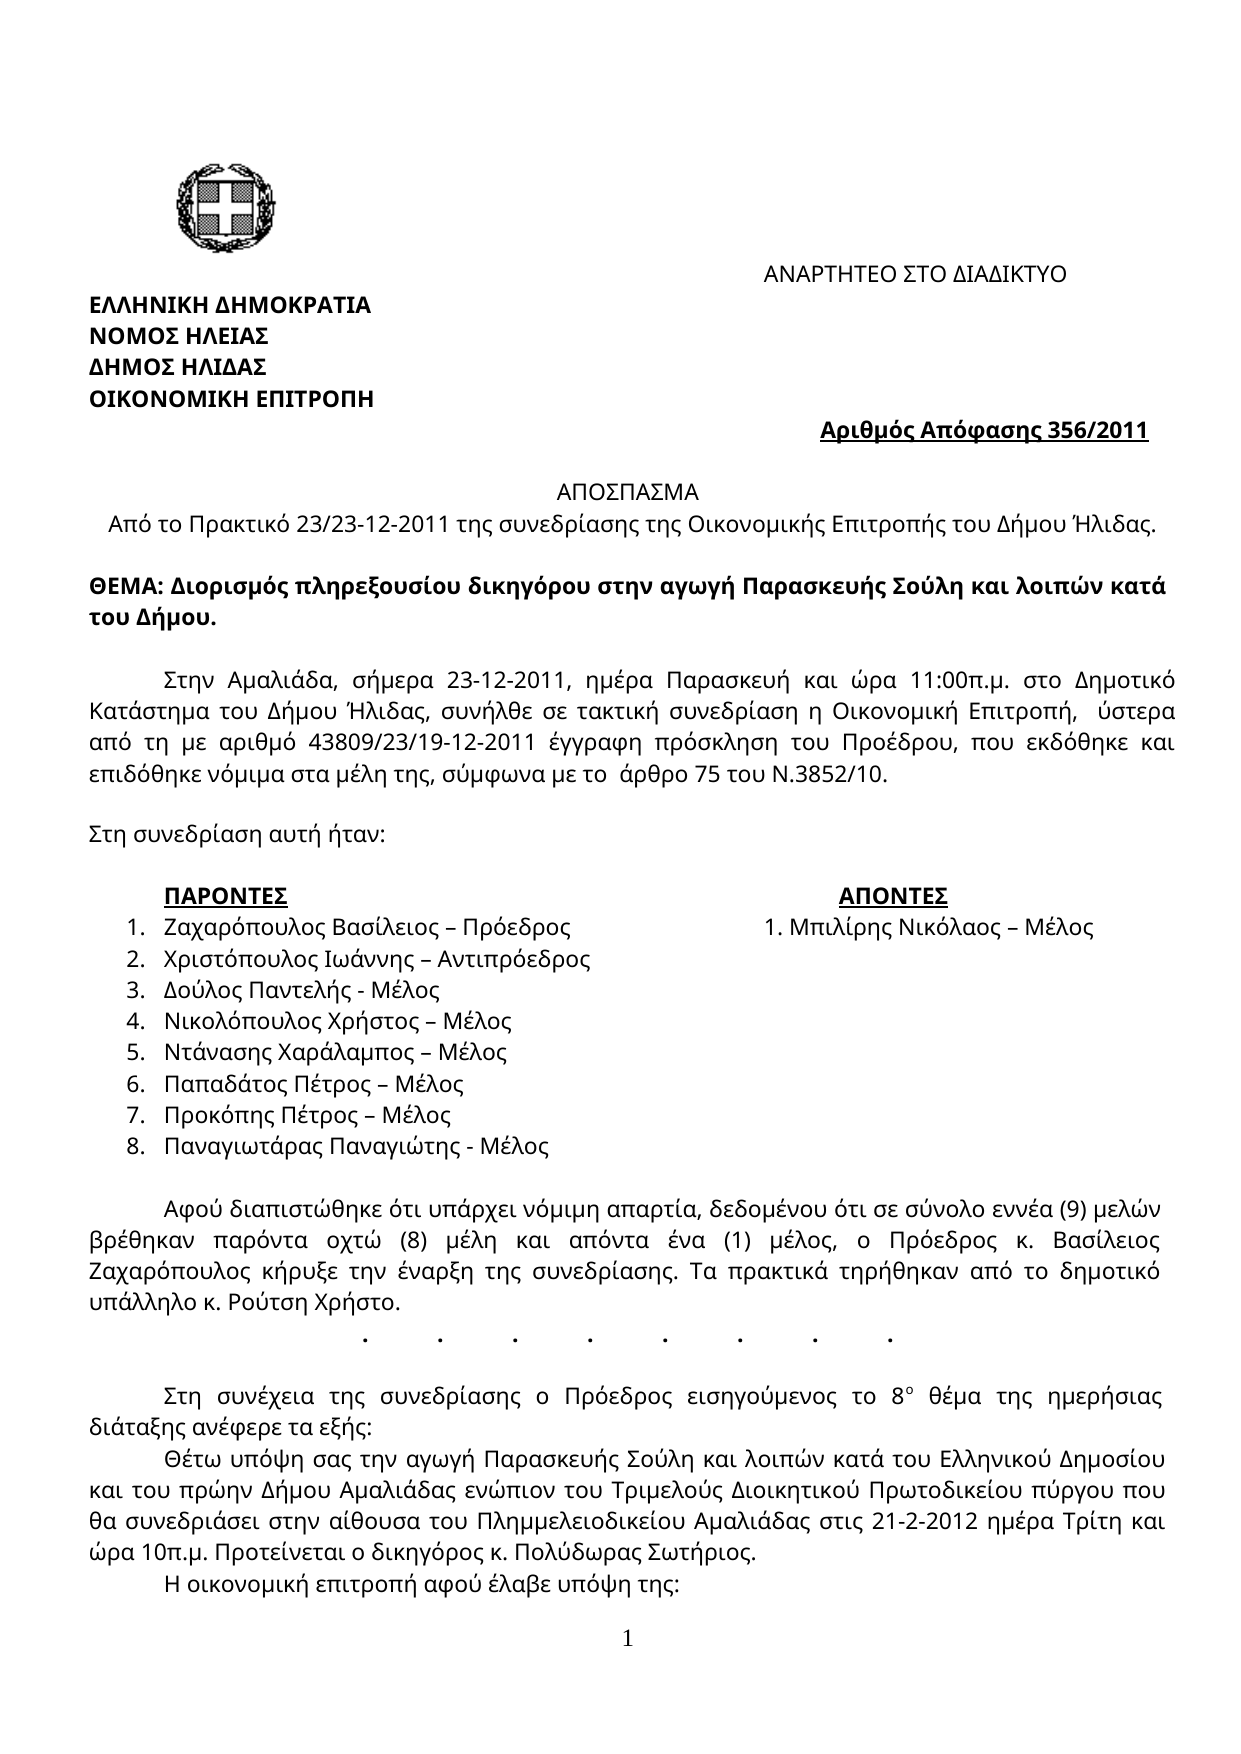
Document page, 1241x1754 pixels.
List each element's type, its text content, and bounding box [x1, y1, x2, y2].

text Αφού διαπιστώθηκε ότι υπάρχει νόμιμη απαρτία, δεδομένου ότι σε σύνολο εννέα (9) μελών βρέθηκαν παρόντα οχτώ (8) μέλη και απόντα ένα (1) μέλος, ο Πρόεδρος κ. Βασίλειος Ζαχαρόπουλος κήρυξε την έναρξη της συνεδρίασης. Τα πρακτικά τηρήθηκαν από το δημοτικό υπάλληλο κ. Ρούτση Χρήστο. [89, 1193, 1162, 1318]
text ΔΗΜΟΣ ΗΛΙΔΑΣ [89, 351, 1167, 383]
text ΘΕΜΑ: Διορισμός πληρεξουσίου δικηγόρου στην αγωγή Παρασκευής Σούλη και λοιπών κατά του Δήμου. [89, 570, 1167, 633]
subtitle ΑΝΑΡΤΗΤΕΟ ΣΤΟ ΔΙΑΔΙΚΤΥΟ [89, 258, 1167, 289]
list Χριστόπουλος Ιωάννης – Αντιπρόεδρος [126, 943, 1167, 974]
list Παπαδάτος Πέτρος – Μέλος [126, 1068, 1167, 1099]
text Από το Πρακτικό 23/23-12-2011 της συνεδρίασης της Οικονομικής Επιτροπής του Δήμου Ήλιδας. [89, 508, 1177, 539]
text ΝΟΜΟΣ ΗΛΕΙΑΣ [89, 320, 1167, 351]
list Ζαχαρόπουλος Βασίλειος – Πρόεδρος 1. Μπιλίρης Νικόλαος – Μέλος [126, 911, 1167, 943]
text Θέτω υπόψη σας την αγωγή Παρασκευής Σούλη και λοιπών κατά του Ελληνικού Δημοσίου και του πρώην Δήμου Αμαλιάδας ενώπιον του Τριμελούς Διοικητικού Πρωτοδικείου πύργου που θα συνεδριάσει στην αίθουσα του Πλημμελειοδικείου Αμαλιάδας στις 21-2-2012 ημέρα Τρίτη και ώρα 10π.μ. Προτείνεται ο δικηγόρος κ. Πολύδωρας Σωτήριος. [89, 1443, 1167, 1568]
list Ντάνασης Χαράλαμπος – Μέλος [126, 1036, 1167, 1068]
text ΟΙΚΟΝΟΜΙΚΗ ΕΠΙΤΡΟΠΗ [89, 383, 1167, 414]
subtitle ΕΛΛΗΝΙΚΗ ΔΗΜΟΚΡΑΤΙΑ [89, 289, 1167, 320]
list Παναγιωτάρας Παναγιώτης - Μέλος [126, 1130, 1167, 1161]
text ΠΑΡΟΝΤΕΣ ΑΠΟΝΤΕΣ [89, 880, 1177, 911]
list Δούλος Παντελής - Μέλος [126, 974, 1167, 1005]
text Στη συνέχεια της συνεδρίασης ο Πρόεδρος εισηγούμενος το 8ο θέμα της ημερήσιας διάταξης ανέφερε τα εξής: [89, 1380, 1162, 1443]
text ΑΠΟΣΠΑΣΜΑ [89, 476, 1167, 508]
text Η οικονομική επιτροπή αφού έλαβε υπόψη της: [89, 1568, 1167, 1599]
text Στη συνεδρίαση αυτή ήταν: [89, 818, 1177, 849]
list Προκόπης Πέτρος – Μέλος [126, 1099, 1167, 1130]
text Αριθμός Απόφασης 356/2011 [689, 414, 1240, 445]
list Νικολόπουλος Χρήστος – Μέλος [126, 1005, 1167, 1036]
text Στην Αμαλιάδα, σήμερα 23-12-2011, ημέρα Παρασκευή και ώρα 11:00π.μ. στο Δημοτικό Κατάστημα του Δήμου Ήλιδας, συνήλθε σε τακτική συνεδρίαση η Οικονομική Επιτροπή, ύστερα από τη με αριθμό 43809/23/19-12-2011 έγγραφη πρόσκληση του Προέδρου, που εκδόθηκε και επιδόθηκε νόμιμα στα μέλη της, σύμφωνα με το άρθρο 75 του Ν.3852/10. [89, 664, 1177, 789]
text . . . . . . . . [89, 1318, 1167, 1349]
